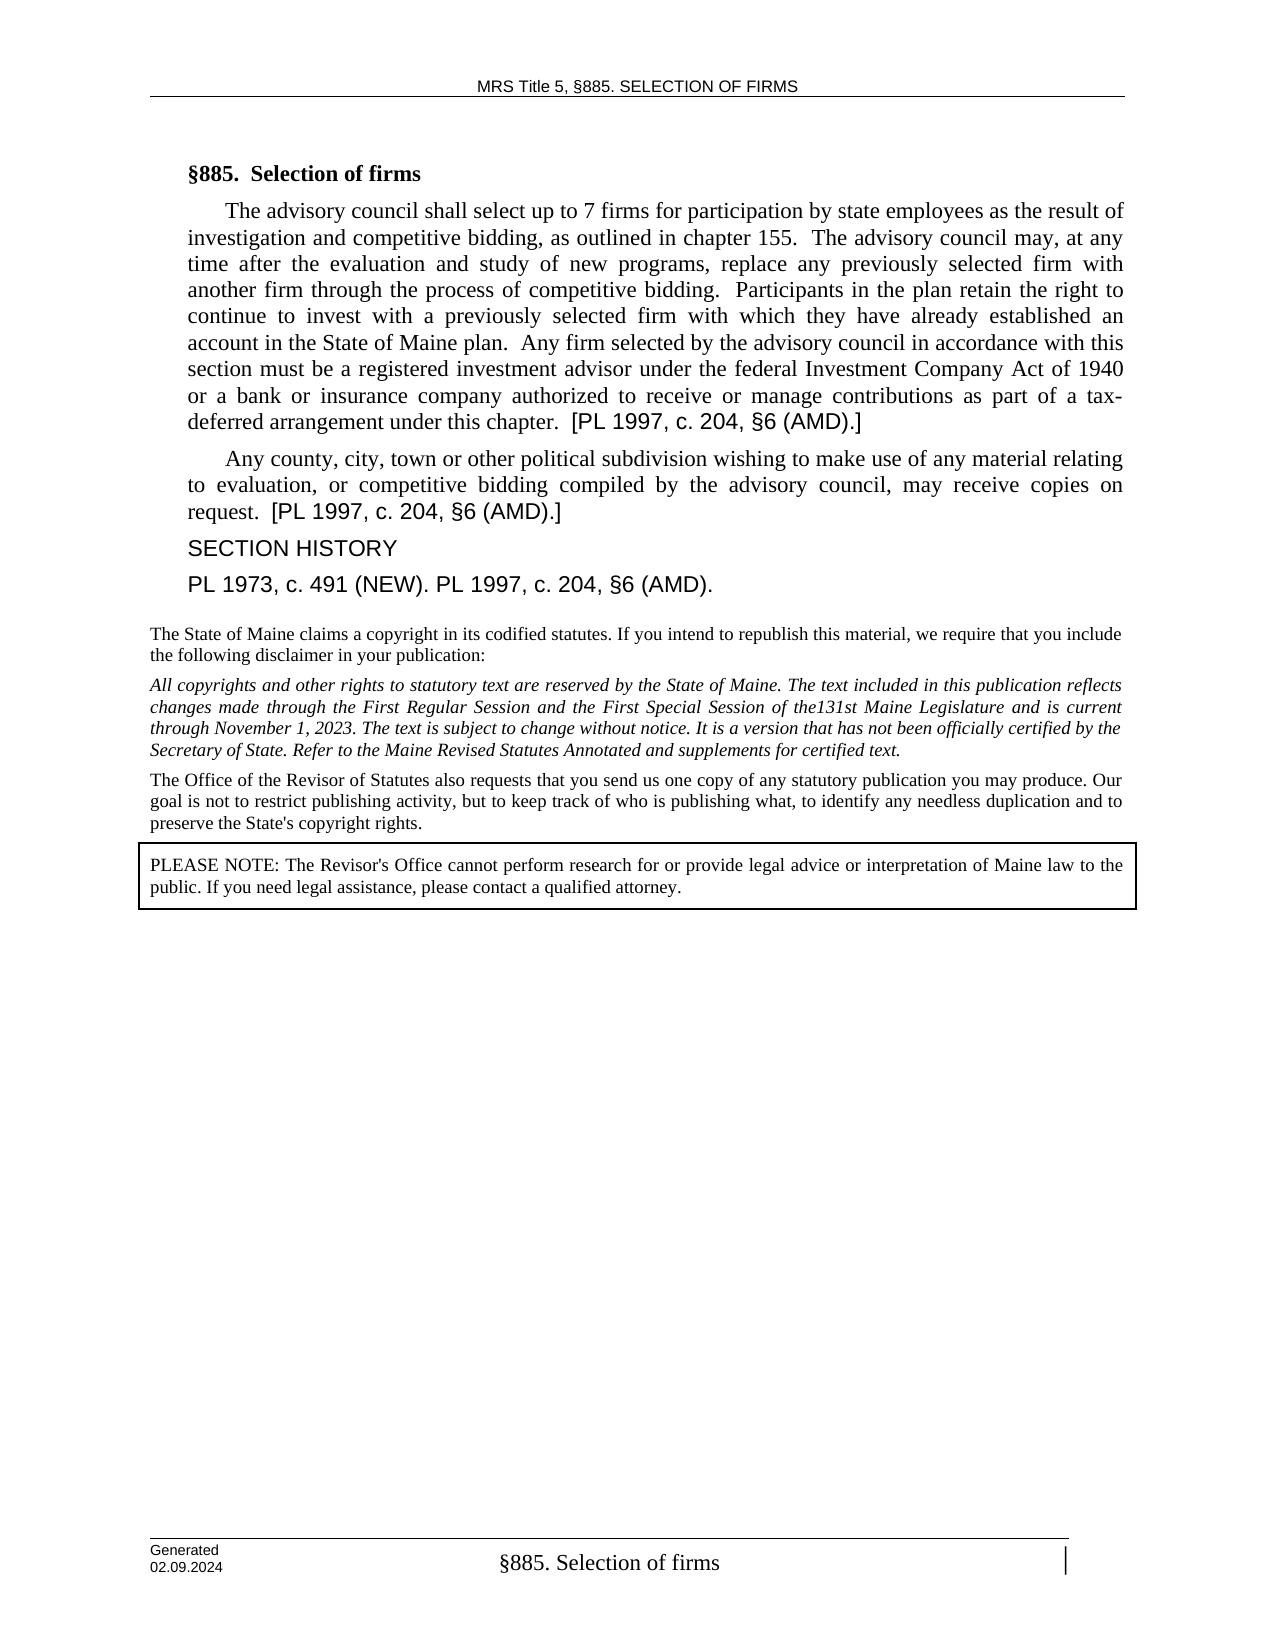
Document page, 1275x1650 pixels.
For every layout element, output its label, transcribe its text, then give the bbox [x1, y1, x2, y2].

text PLEASE NOTE: The Revisor's Office cannot perform research for or provide legal advice or interpretation of Maine law to the public. If you need legal assistance, please contact a qualified attorney. [140, 844, 1135, 908]
text Any county, city, town or other political subdivision wishing to make use of any material relating to evaluation, or competitive bidding compiled by the advisory council, may receive copies on request. [PL 1997, c. 204, §6 (AMD).] [187, 445, 1125, 524]
text The advisory council shall select up to 7 firms for participation by state employees as the result of investigation and competitive bidding, as outlined in chapter 155. The advisory council may, at any time after the evaluation and study of new programs, replace any previously selected firm with another firm through the process of competitive bidding. Participants in the plan retain the right to continue to invest with a previously selected firm with which they have already established an account in the State of Maine plan. Any firm selected by the advisory council in accordance with this section must be a registered investment advisor under the federal Investment Company Act of 1940 or a bank or insurance company authorized to receive or manage contributions as part of a tax-deferred arrangement under this chapter. [PL 1997, c. 204, §6 (AMD).] [187, 197, 1125, 434]
text The Office of the Revisor of Statutes also requests that you send us one copy of any statutory publication you may produce. Our goal is not to restrict publishing activity, but to keep track of who is publishing what, to identify any needless duplication and to preserve the State's copyright rights. [150, 769, 1125, 833]
text SECTION HISTORY [187, 534, 1125, 561]
text §885. Selection of firms [187, 160, 1125, 187]
text All copyrights and other rights to statutory text are reserved by the State of Maine. The text included in this publication reflects changes made through the First Regular Session and the First Special Session of the131st Maine Legislature and is current through November 1, 2023 . The text is subject to change without notice. It is a version that has not been officially certified by the Secretary of State. Refer to the Maine Revised Statutes Annotated and supplements for certified text. [150, 674, 1125, 760]
text PL 1973, c. 491 (NEW). PL 1997, c. 204, §6 (AMD). [187, 571, 1125, 598]
text The State of Maine claims a copyright in its codified statutes. If you intend to republish this material, we require that you include the following disclaimer in your publication: [150, 623, 1125, 666]
